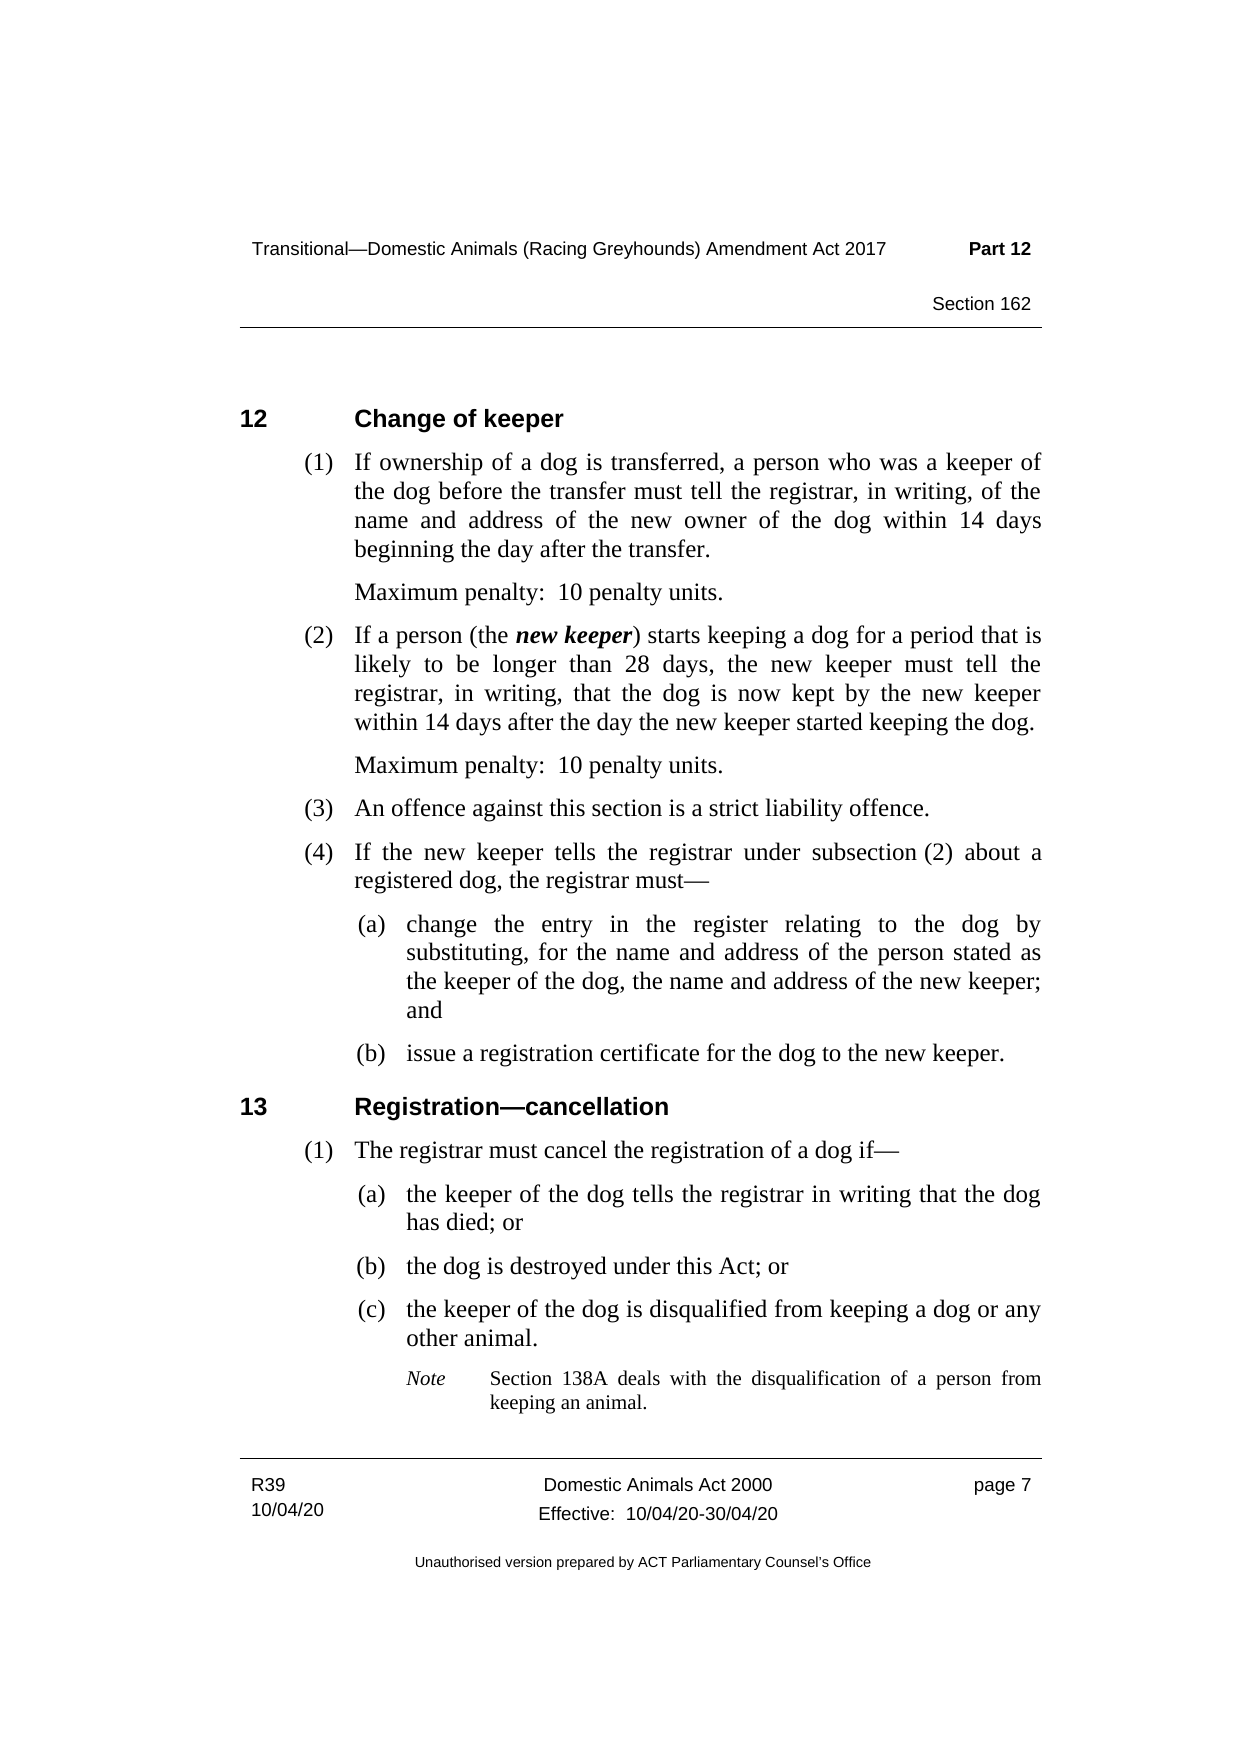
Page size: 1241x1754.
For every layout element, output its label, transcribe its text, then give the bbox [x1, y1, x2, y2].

text Maximum penalty: 10 penalty units. [354, 750, 1042, 779]
text Maximum penalty: 10 penalty units. [354, 577, 1042, 606]
text 12 Change of keeper [239, 404, 1042, 433]
text (4) If the new keeper tells the registrar under subsection (2) about a registered dog, the registrar must— [239, 837, 1042, 894]
text (a) the keeper of the dog tells the registrar in writing that the dog has died; or [239, 1179, 1042, 1236]
text (3) An offence against this section is a strict liability offence. [239, 793, 1042, 822]
text (1) The registrar must cancel the registration of a dog if— [239, 1135, 1042, 1164]
text (2) If a person (the new keeper) starts keeping a dog for a period that is likely to be longer than 28 days, the new keeper must tell the registrar, in writing, that the dog is now kept by the new keeper within 14 days after the day the new keeper started keeping the dog. [239, 620, 1042, 735]
text (c) the keeper of the dog is disqualified from keeping a dog or any other animal. [239, 1294, 1042, 1352]
text (a) change the entry in the register relating to the dog by substituting, for the name and address of the person stated as the keeper of the dog, the name and address of the new keeper; and [239, 909, 1042, 1024]
text (b) the dog is destroyed under this Act; or [239, 1251, 1042, 1279]
text (b) issue a registration certificate for the dog to the new keeper. [239, 1038, 1042, 1067]
text (1) If ownership of a dog is transferred, a person who was a keeper of the dog before the transfer must tell the registrar, in writing, of the name and address of the new owner of the dog within 14 days beginning the day after the transfer. [239, 447, 1042, 562]
text Note Section 138A deals with the disqualification of a person from keeping an animal. [406, 1366, 1042, 1414]
text 13 Registration—cancellation [239, 1092, 1042, 1121]
